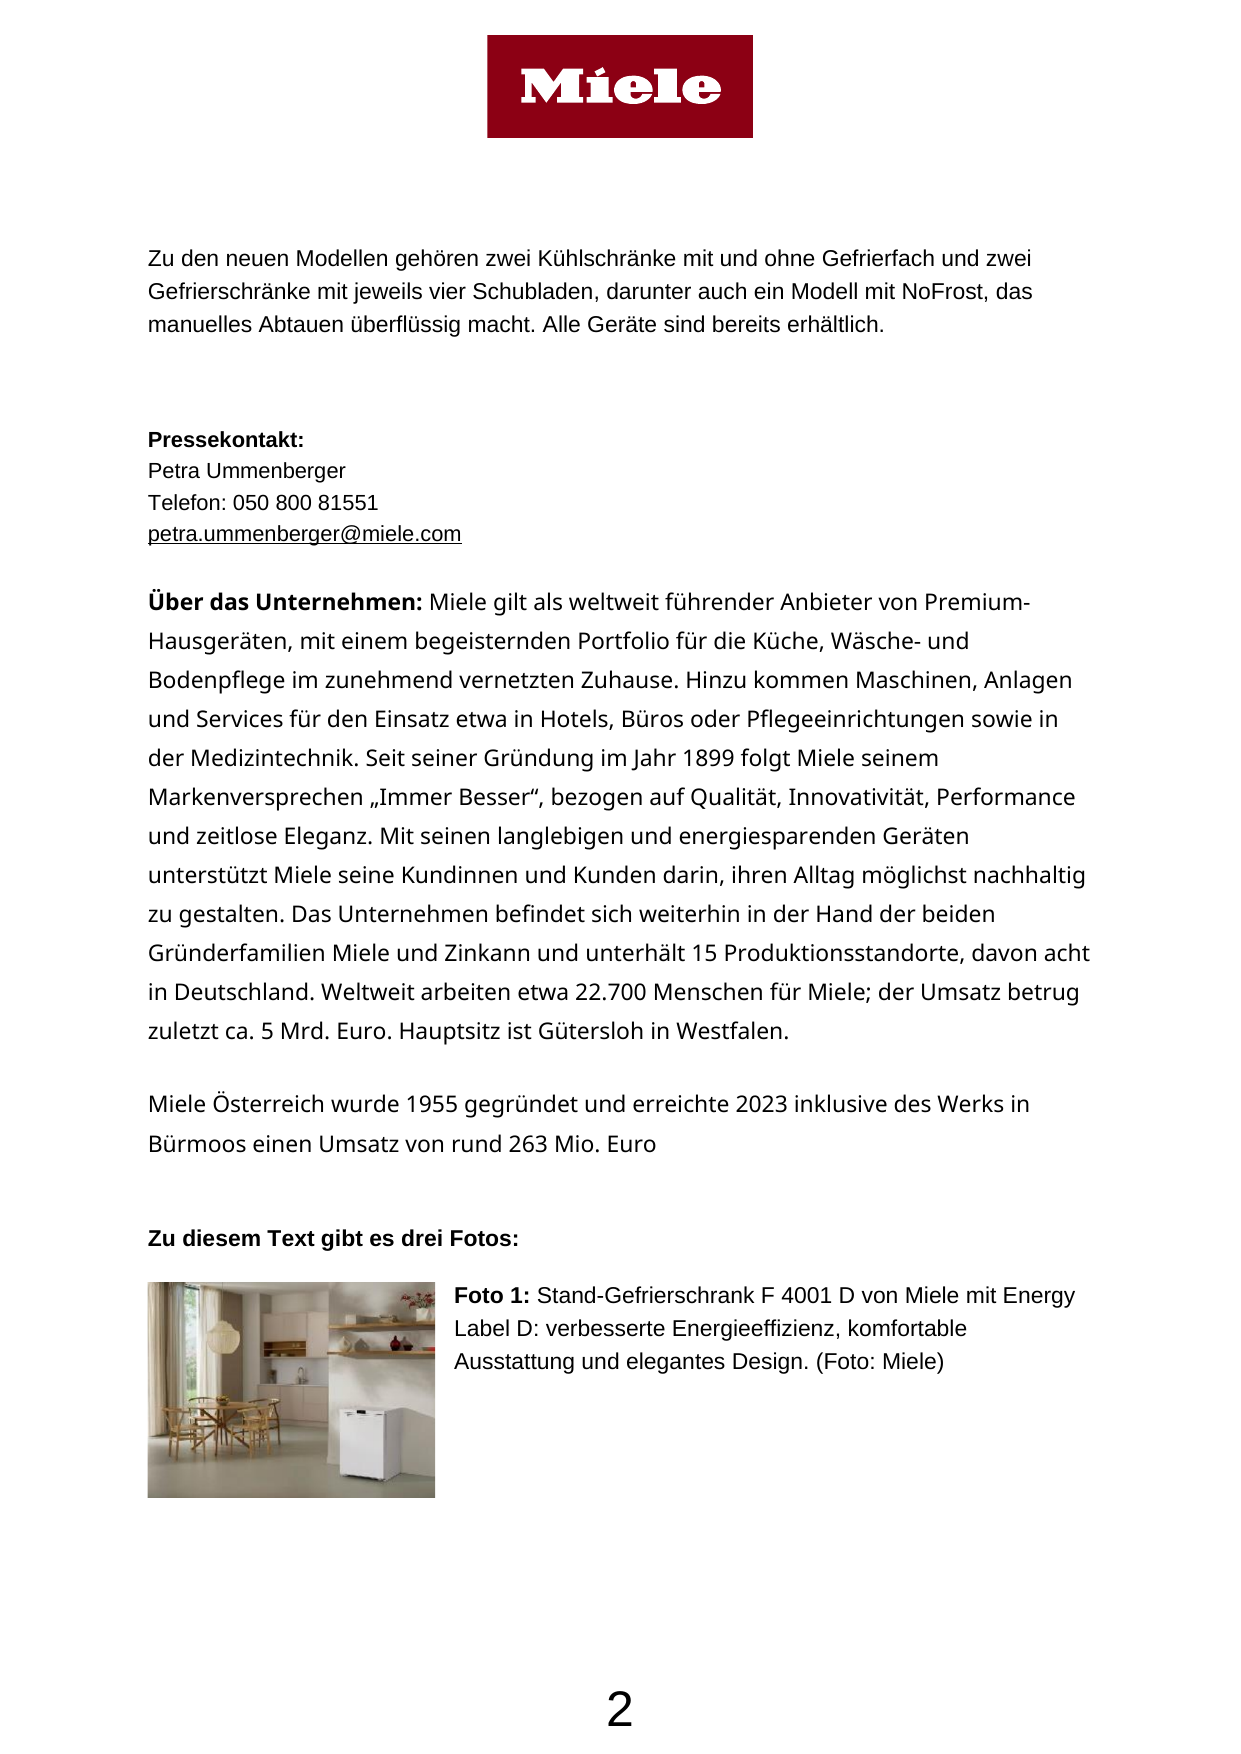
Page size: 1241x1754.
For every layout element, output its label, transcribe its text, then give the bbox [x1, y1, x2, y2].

text Foto 1: Stand-Gefrierschrank F 4001 D von Miele mit Energy Label D: verbesserte Energieeffizienz, komfortable Ausstattung und elegantes Design. (Foto: Miele) [436, 1282, 1093, 1374]
text Miele Österreich wurde 1955 gegründet und erreichte 2023 inklusive des Werks in Bürmoos einen Umsatz von rund 263 Mio. Euro [148, 1054, 1093, 1159]
text Pressekontakt: Petra Ummenberger Telefon: 050 800 81551 petra.ummenberger@miele.com Über das Unternehmen: Miele gilt als weltweit führender Anbieter von Premium-Hausgeräten, mit einem begeisternden Portfolio für die Küche, Wäsche- und Bodenpflege im zunehmend vernetzten Zuhause. Hinzu kommen Maschinen, Anlagen und Services für den Einsatz etwa in Hotels, Büros oder Pflegeeinrichtungen sowie in der Medizintechnik. Seit seiner Gründung im Jahr 1899 folgt Miele seinem Markenversprechen „Immer Besser“, bezogen auf Qualität, Innovativität, Performance und zeitlose Eleganz. Mit seinen langlebigen und energiesparenden Geräten unterstützt Miele seine Kundinnen und Kunden darin, ihren Alltag möglichst nachhaltig zu gestalten. Das Unternehmen befindet sich weiterhin in der Hand der beiden Gründerfamilien Miele und Zinkann und unterhält 15 Produktionsstandorte, davon acht in Deutschland. Weltweit arbeiten etwa 22.700 Menschen für Miele; der Umsatz betrug zuletzt ca. 5 Mrd. Euro. Hauptsitz ist Gütersloh in Westfalen. [148, 427, 1093, 1046]
text Zu diesem Text gibt es drei Fotos: [148, 1192, 1093, 1251]
text Zu den neuen Modellen gehören zwei Kühlschränke mit und ohne Gefrierfach und zwei Gefrierschränke mit jeweils vier Schubladen, darunter auch ein Modell mit NoFrost, das manuelles Abtauen überflüssig macht. Alle Geräte sind bereits erhältlich. [148, 245, 1093, 337]
picture [147, 1282, 436, 1498]
